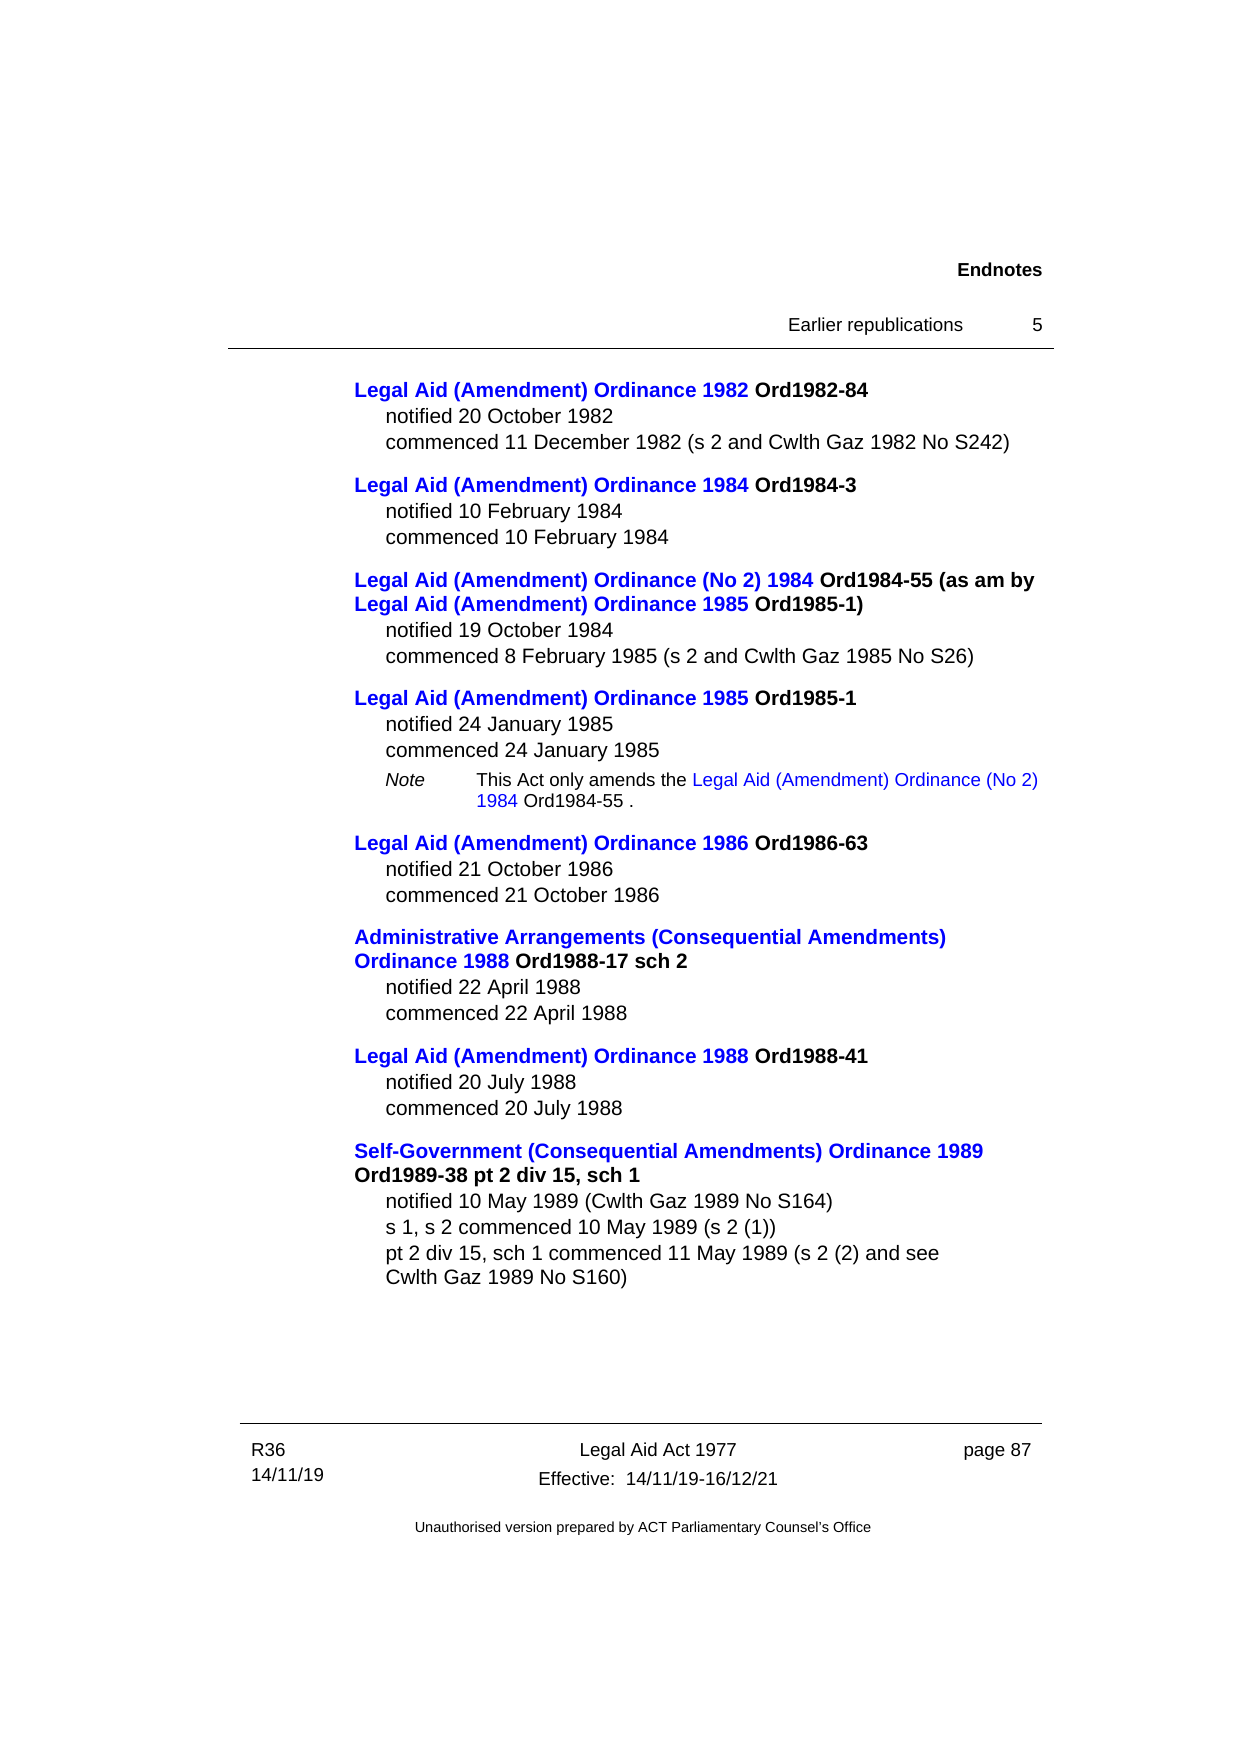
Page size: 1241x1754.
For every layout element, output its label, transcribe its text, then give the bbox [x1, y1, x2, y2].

text commenced 24 January 1985 [385, 738, 1042, 762]
text commenced 11 December 1982 (s 2 and Cwlth Gaz 1982 No S242) [385, 430, 1042, 454]
text commenced 10 February 1984 [385, 525, 1042, 549]
text commenced 8 February 1985 (s 2 and Cwlth Gaz 1985 No S26) [385, 643, 1042, 667]
text Self-Government (Consequential Amendments) Ordinance 1989 Ord1989-38 pt 2 div 15, sch 1 [354, 1139, 1042, 1187]
text s 1, s 2 commenced 10 May 1989 (s 2 (1)) [385, 1215, 1042, 1239]
text notified 10 February 1984 [385, 499, 1042, 523]
text notified 20 October 1982 [385, 404, 1042, 428]
text notified 10 May 1989 (Cwlth Gaz 1989 No S164) [385, 1189, 1042, 1213]
text Legal Aid (Amendment) Ordinance 1985 Ord1985-1 [354, 686, 1042, 710]
text Legal Aid (Amendment) Ordinance 1986 Ord1986-63 [354, 830, 1042, 854]
text notified 20 July 1988 [385, 1070, 1042, 1094]
text commenced 22 April 1988 [385, 1001, 1042, 1025]
text pt 2 div 15, sch 1 commenced 11 May 1989 (s 2 (2) and see Cwlth Gaz 1989 No S160) [385, 1241, 1042, 1289]
text Administrative Arrangements (Consequential Amendments) Ordinance 1988 Ord1988-17 sch 2 [354, 925, 1042, 973]
text notified 21 October 1986 [385, 856, 1042, 880]
text Legal Aid (Amendment) Ordinance 1982 Ord1982-84 [354, 378, 1042, 402]
text notified 24 January 1985 [385, 712, 1042, 736]
text notified 22 April 1988 [385, 975, 1042, 999]
text Legal Aid (Amendment) Ordinance 1984 Ord1984-3 [354, 473, 1042, 497]
text Note This Act only amends the Legal Aid (Amendment) Ordinance (No 2) 1984 Ord1984-55 . [385, 768, 1048, 812]
text Legal Aid (Amendment) Ordinance 1988 Ord1988-41 [354, 1044, 1042, 1068]
text Legal Aid (Amendment) Ordinance (No 2) 1984 Ord1984-55 (as am by Legal Aid (Amendment) Ordinance 1985 Ord1985-1) [354, 567, 1042, 615]
text commenced 21 October 1986 [385, 882, 1042, 906]
text notified 19 October 1984 [385, 617, 1042, 641]
text commenced 20 July 1988 [385, 1096, 1042, 1120]
